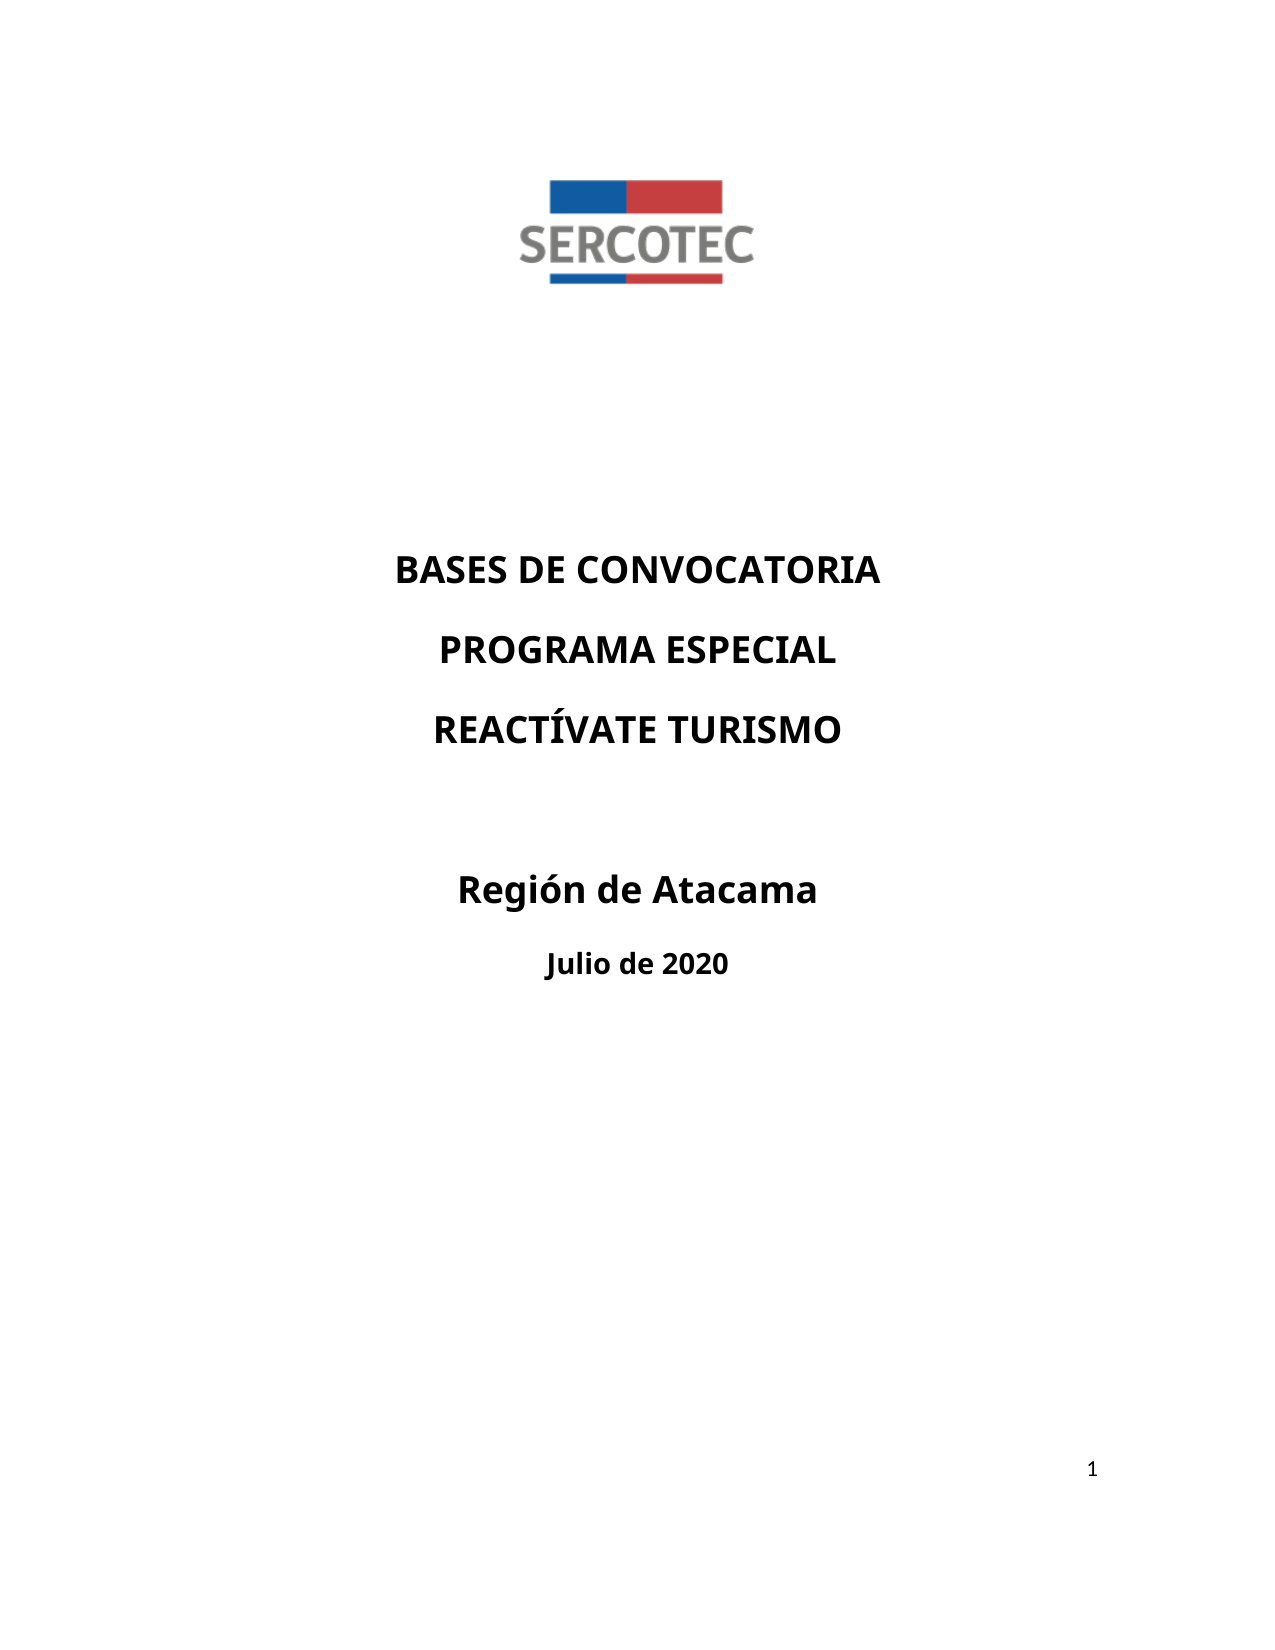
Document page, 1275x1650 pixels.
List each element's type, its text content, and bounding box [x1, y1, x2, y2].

picture [510, 173, 765, 294]
text PROGRAMA ESPECIAL [177, 623, 1098, 674]
text Región de Atacama [177, 863, 1098, 914]
text Julio de 2020 [177, 943, 1098, 983]
text REACTÍVATE TURISMO [177, 703, 1098, 754]
text BASES DE CONVOCATORIA [177, 543, 1098, 594]
